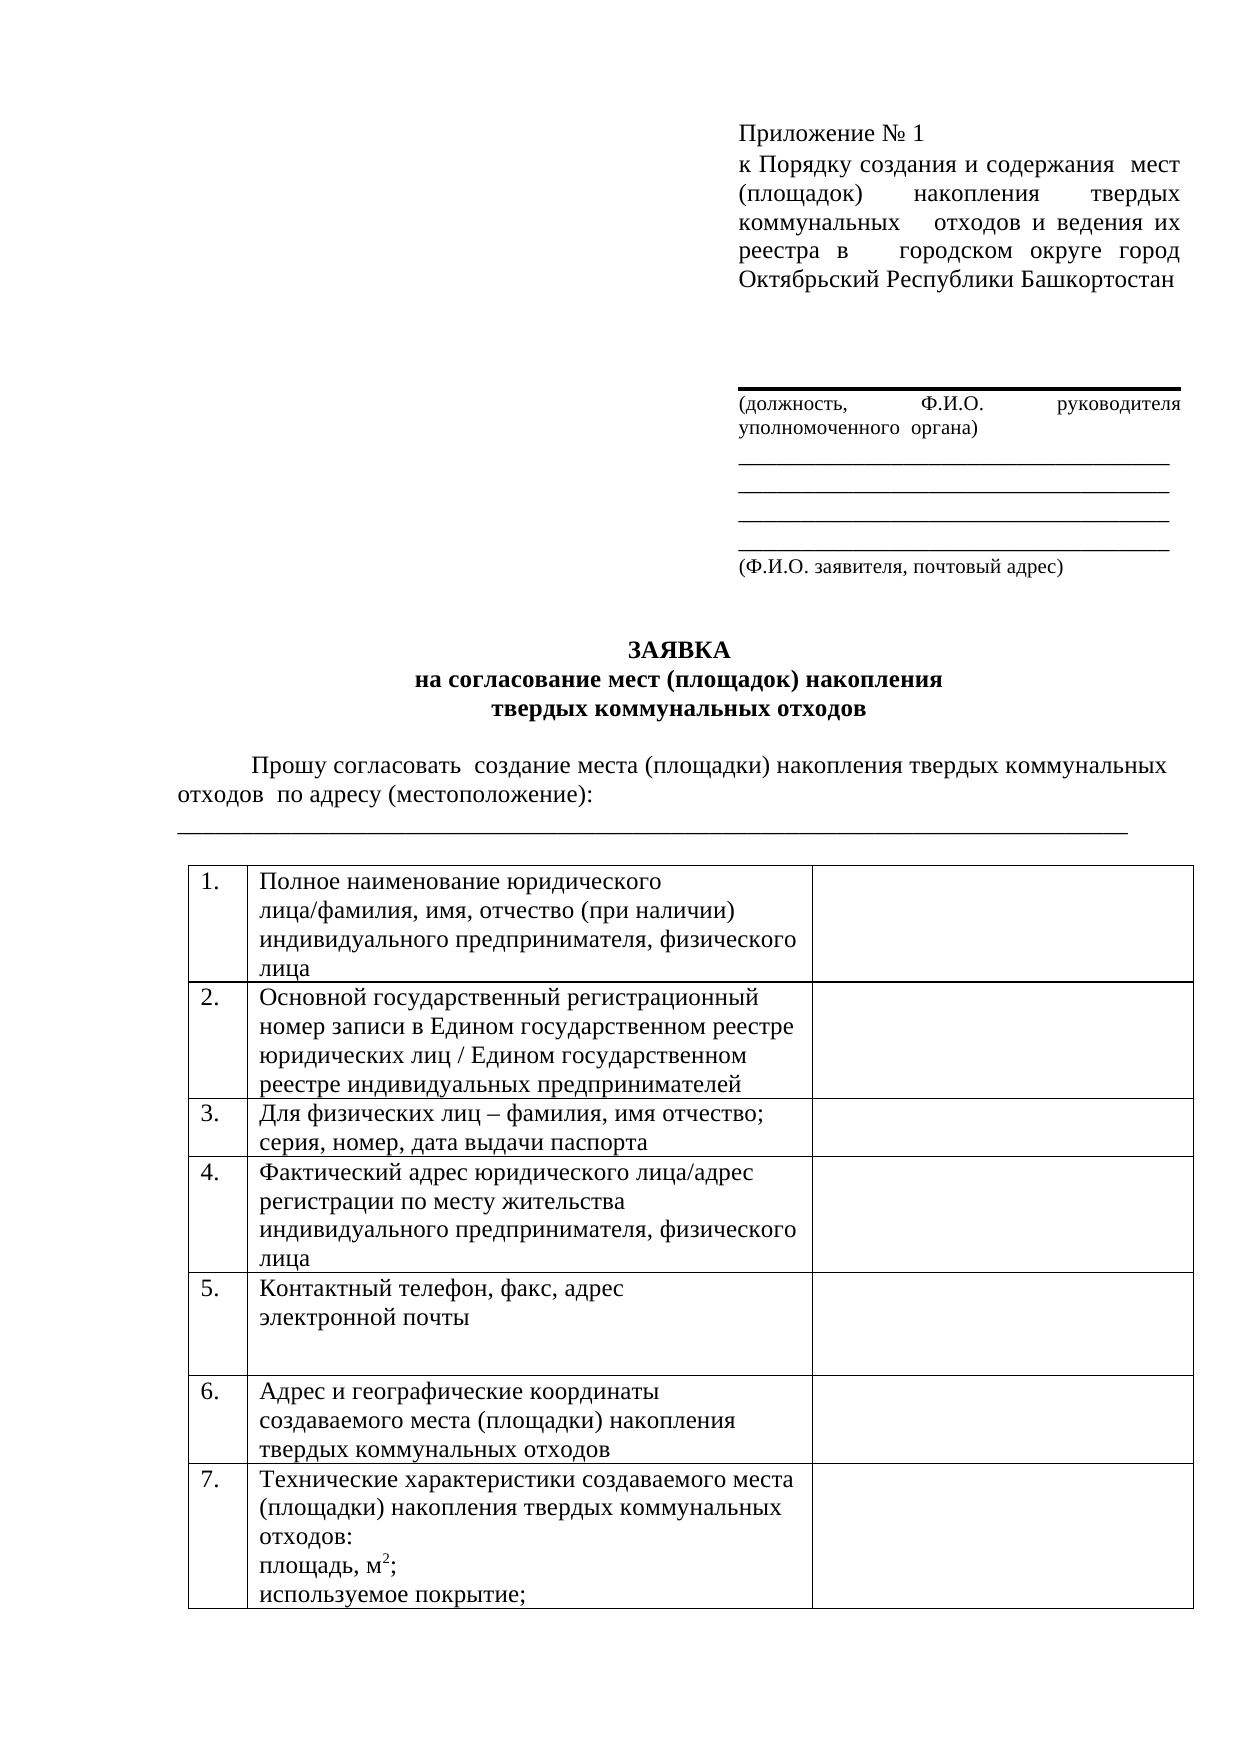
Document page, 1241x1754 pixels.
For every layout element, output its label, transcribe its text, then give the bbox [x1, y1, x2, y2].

table_cell 2. [189, 983, 247, 1097]
table_cell [813, 1157, 1193, 1272]
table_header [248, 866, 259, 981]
text к Порядку создания и содержания мест (площадок) накопления твердых коммунальных отходов и ведения их реестра в городском округе город Октябрьский Республики Башкортостан [738, 149, 1181, 293]
text (Ф.И.О. заявителя, почтовый адрес) [738, 554, 1181, 578]
text (должность, Ф.И.О. руководителя уполномоченного органа) [738, 391, 1181, 439]
table_cell [813, 1376, 1193, 1463]
table_cell 5. [189, 1273, 247, 1375]
table_header 1. [189, 866, 247, 981]
text на согласование мест (площадок) накопления [177, 664, 1181, 693]
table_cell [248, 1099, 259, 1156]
table_cell 6. [189, 1376, 247, 1463]
table_cell 4. [189, 1157, 247, 1272]
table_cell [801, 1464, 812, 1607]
table_header [813, 866, 1193, 981]
table_cell Контактный телефон, факс, адрес электронной почты [248, 1273, 812, 1375]
table_cell 3. [189, 1099, 247, 1156]
text ЗАЯВКА [177, 635, 1181, 664]
text твердых коммунальных отходов [177, 693, 1181, 722]
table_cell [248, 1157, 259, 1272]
table_cell [813, 983, 1193, 1097]
table_cell [813, 1099, 1193, 1156]
table_cell [813, 1273, 1193, 1375]
text Прошу согласовать создание места (площадки) накопления твердых коммунальных отходов по адресу (местоположение): ___________________________________________________________________________ [177, 750, 1181, 837]
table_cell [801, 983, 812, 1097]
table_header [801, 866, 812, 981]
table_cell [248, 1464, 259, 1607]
table_cell 7. [189, 1464, 247, 1607]
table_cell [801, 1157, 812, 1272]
table_cell [813, 1464, 1193, 1607]
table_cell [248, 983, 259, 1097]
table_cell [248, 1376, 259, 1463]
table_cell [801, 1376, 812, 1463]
text Приложение № 1 [664, 118, 1181, 147]
text ________________________________________________________________________________________________________________________________________ [738, 439, 1181, 554]
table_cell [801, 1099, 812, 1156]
